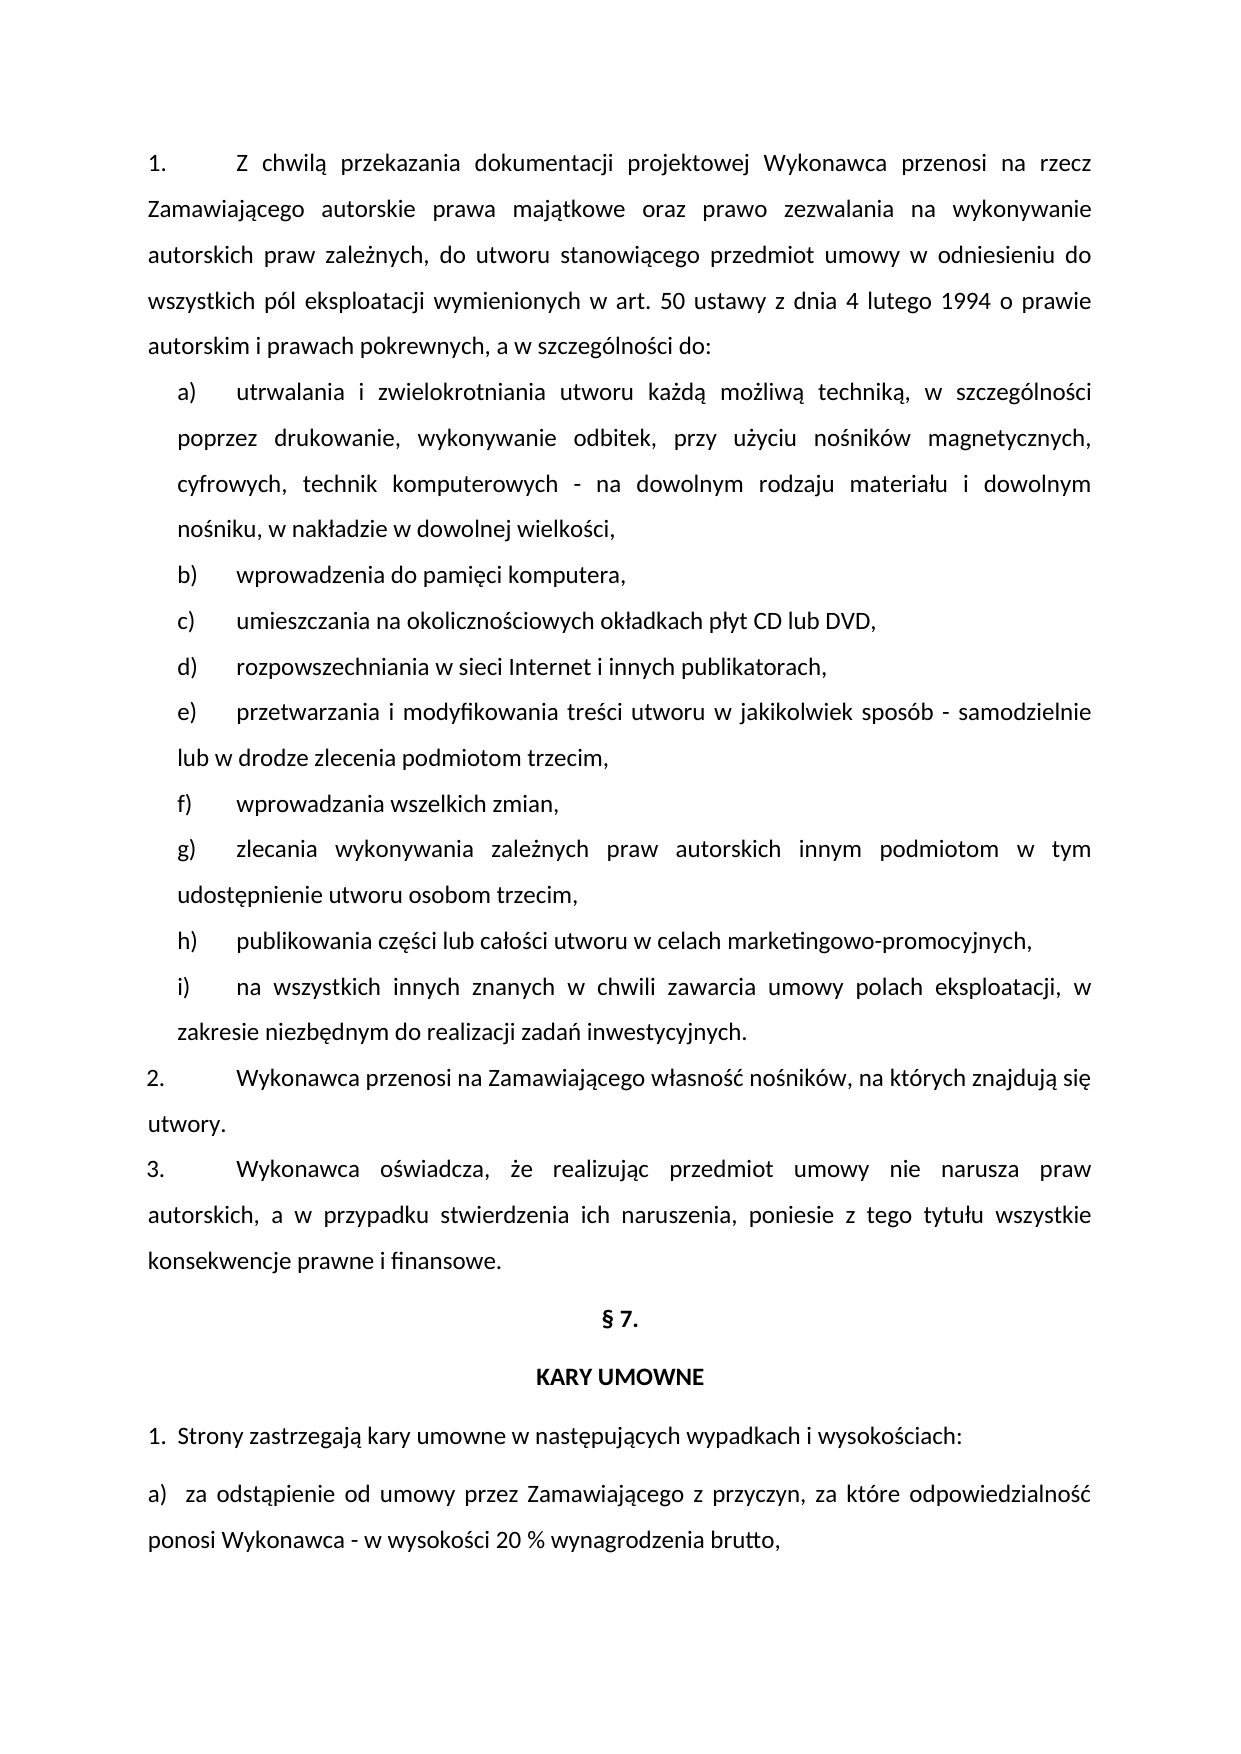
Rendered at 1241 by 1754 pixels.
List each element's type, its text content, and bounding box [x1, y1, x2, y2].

text KARY UMOWNE [148, 1362, 1093, 1392]
text h) publikowania części lub całości utworu w celach marketingowo-promocyjnych, [177, 925, 1093, 956]
text 1. Z chwilą przekazania dokumentacji projektowej Wykonawca przenosi na rzecz Zamawiającego autorskie prawa majątkowe oraz prawo zezwalania na wykonywanie autorskich praw zależnych, do utworu stanowiącego przedmiot umowy w odniesieniu do wszystkich pól eksploatacji wymienionych w art. 50 ustawy z dnia 4 lutego 1994 o prawie autorskim i prawach pokrewnych, a w szczególności do: [148, 148, 1093, 361]
text a) utrwalania i zwielokrotniania utworu każdą możliwą techniką, w szczególności poprzez drukowanie, wykonywanie odbitek, przy użyciu nośników magnetycznych, cyfrowych, technik komputerowych - na dowolnym rodzaju materiału i dowolnym nośniku, w nakładzie w dowolnej wielkości, [177, 376, 1093, 544]
text i) na wszystkich innych znanych w chwili zawarcia umowy polach eksploatacji, w zakresie niezbędnym do realizacji zadań inwestycyjnych. [177, 971, 1093, 1047]
list Strony zastrzegają kary umowne w następujących wypadkach i wysokościach: [148, 1420, 1093, 1450]
text 3. Wykonawca oświadcza, że realizując przedmiot umowy nie narusza praw autorskich, a w przypadku stwierdzenia ich naruszenia, poniesie z tego tytułu wszystkie konsekwencje prawne i finansowe. [146, 1154, 1093, 1276]
text b) wprowadzenia do pamięci komputera, [177, 559, 1093, 590]
text d) rozpowszechniania w sieci Internet i innych publikatorach, [177, 651, 1093, 681]
text g) zlecania wykonywania zależnych praw autorskich innym podmiotom w tym udostępnienie utworu osobom trzecim, [177, 833, 1093, 910]
text § 7. [148, 1303, 1093, 1334]
text a) za odstąpienie od umowy przez Zamawiającego z przyczyn, za które odpowiedzialność ponosi Wykonawca - w wysokości 20 % wynagrodzenia brutto, [148, 1478, 1093, 1554]
text c) umieszczania na okolicznościowych okładkach płyt CD lub DVD, [177, 605, 1093, 635]
text 2. Wykonawca przenosi na Zamawiającego własność nośników, na których znajdują się utwory. [146, 1062, 1093, 1138]
text e) przetwarzania i modyfikowania treści utworu w jakikolwiek sposób - samodzielnie lub w drodze zlecenia podmiotom trzecim, [177, 696, 1093, 773]
text f) wprowadzania wszelkich zmian, [177, 788, 1093, 818]
